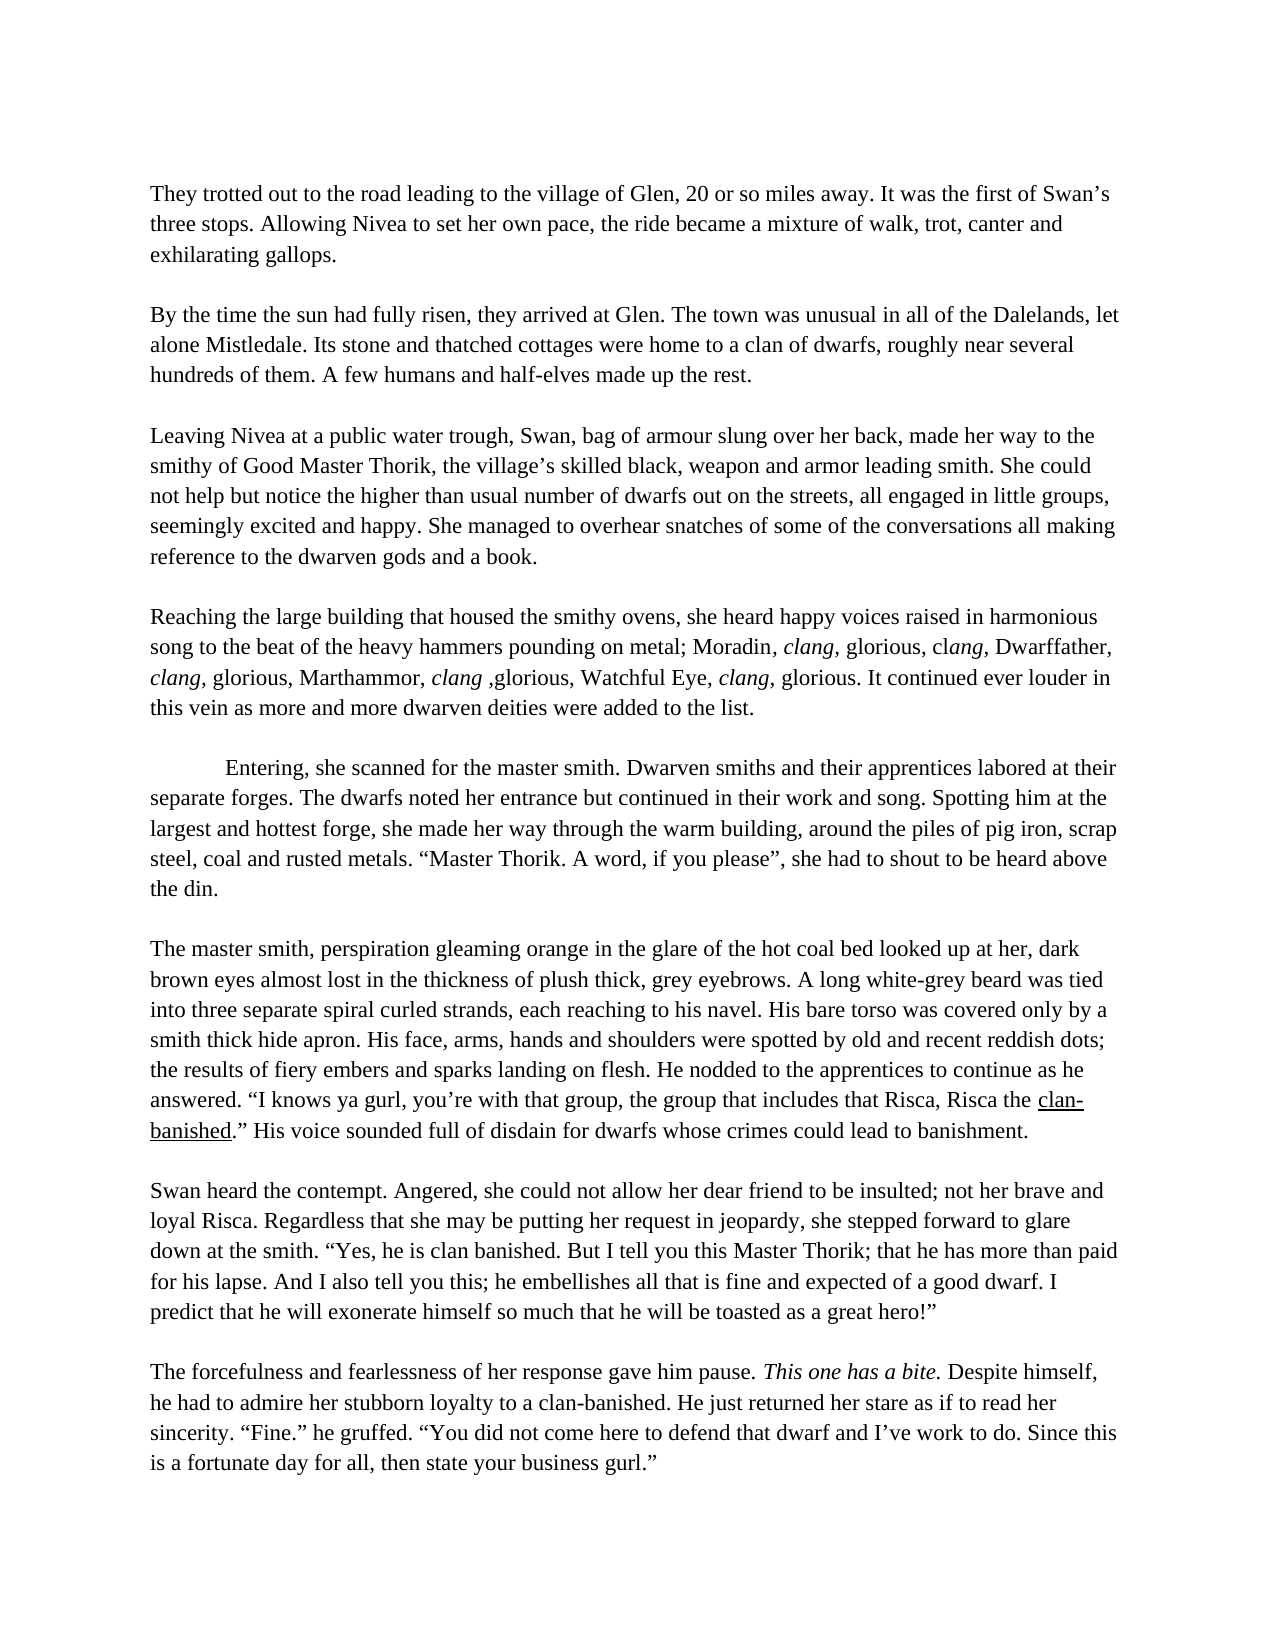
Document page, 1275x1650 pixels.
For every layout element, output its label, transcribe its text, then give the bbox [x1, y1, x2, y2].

text Swan heard the contempt. Angered, she could not allow her dear friend to be insulted; not her brave and loyal Risca. Regardless that she may be putting her request in jeopardy, she stepped forward to glare down at the smith. “Yes, he is clan banished. But I tell you this Master Thorik; that he has more than paid for his lapse. And I also tell you this; he embellishes all that is fine and expected of a good dwarf. I predict that he will exonerate himself so much that he will be toasted as a great hero!” [150, 1177, 1125, 1324]
text They trotted out to the road leading to the , 20 or so miles away. It was the first of Swan’s three stops. Allowing Nivea to set her own pace, the ride became a mixture of walk, trot, canter and exhilarating gallops. [150, 180, 1125, 267]
text Leaving Nivea at a public water trough, Swan, bag of armour slung over her back, made her way to the smithy of Good Master Thorik, the village’s skilled black, weapon and armor leading smith. She could not help but notice the higher than usual number of dwarfs out on the streets, all engaged in little groups, seemingly excited and happy. She managed to overhear snatches of some of the conversations all making reference to the dwarven gods and a book. [150, 422, 1125, 569]
text By the time the sun had fully risen, they arrived at Glen. The town was unusual in all of the Dalelands, let alone Mistledale. Its stone and thatched cottages were home to a clan of dwarfs, roughly near several hundreds of them. A few humans and half-elves made up the rest. [150, 301, 1125, 388]
text The forcefulness and fearlessness of her response gave him pause. This one has a bite. Despite himself, he had to admire her stubborn loyalty to a clan-banished. He just returned her stare as if to read her sincerity. “Fine.” he gruffed. “You did not come here to defend that dwarf and I’ve work to do. Since this is a fortunate day for all, then state your business gurl.” [150, 1358, 1125, 1475]
text Entering, she scanned for the master smith. Dwarven smiths and their apprentices labored at their separate forges. The dwarfs noted her entrance but continued in their work and song. Spotting him at the largest and hottest forge, she made her way through the warm building, around the piles of pig iron, scrap steel, coal and rusted metals. “Master Thorik. A word, if you please”, she had to shout to be heard above the din. [150, 754, 1125, 901]
text The master smith, perspiration gleaming orange in the glare of the hot coal bed looked up at her, dark brown eyes almost lost in the thickness of plush thick, grey eyebrows. A long white-grey beard was tied into three separate spiral curled strands, each reaching to his navel. His bare torso was covered only by a smith thick hide apron. His face, arms, hands and shoulders were spotted by old and recent reddish dots; the results of fiery embers and sparks landing on flesh. He nodded to the apprentices to continue as he answered. “I knows ya gurl, you’re with that group, the group that includes that Risca, Risca the clan-banished.” His voice sounded full of disdain for dwarfs whose crimes could lead to banishment. [150, 935, 1125, 1143]
text Reaching the large building that housed the smithy ovens, she heard happy voices raised in harmonious song to the beat of the heavy hammers pounding on metal; Moradin, clang, glorious, clang, Dwarffather, clang, glorious, Marthammor, clang ,glorious, Watchful Eye, clang, glorious. It continued ever louder in this vein as more and more dwarven deities were added to the list. [150, 603, 1125, 720]
